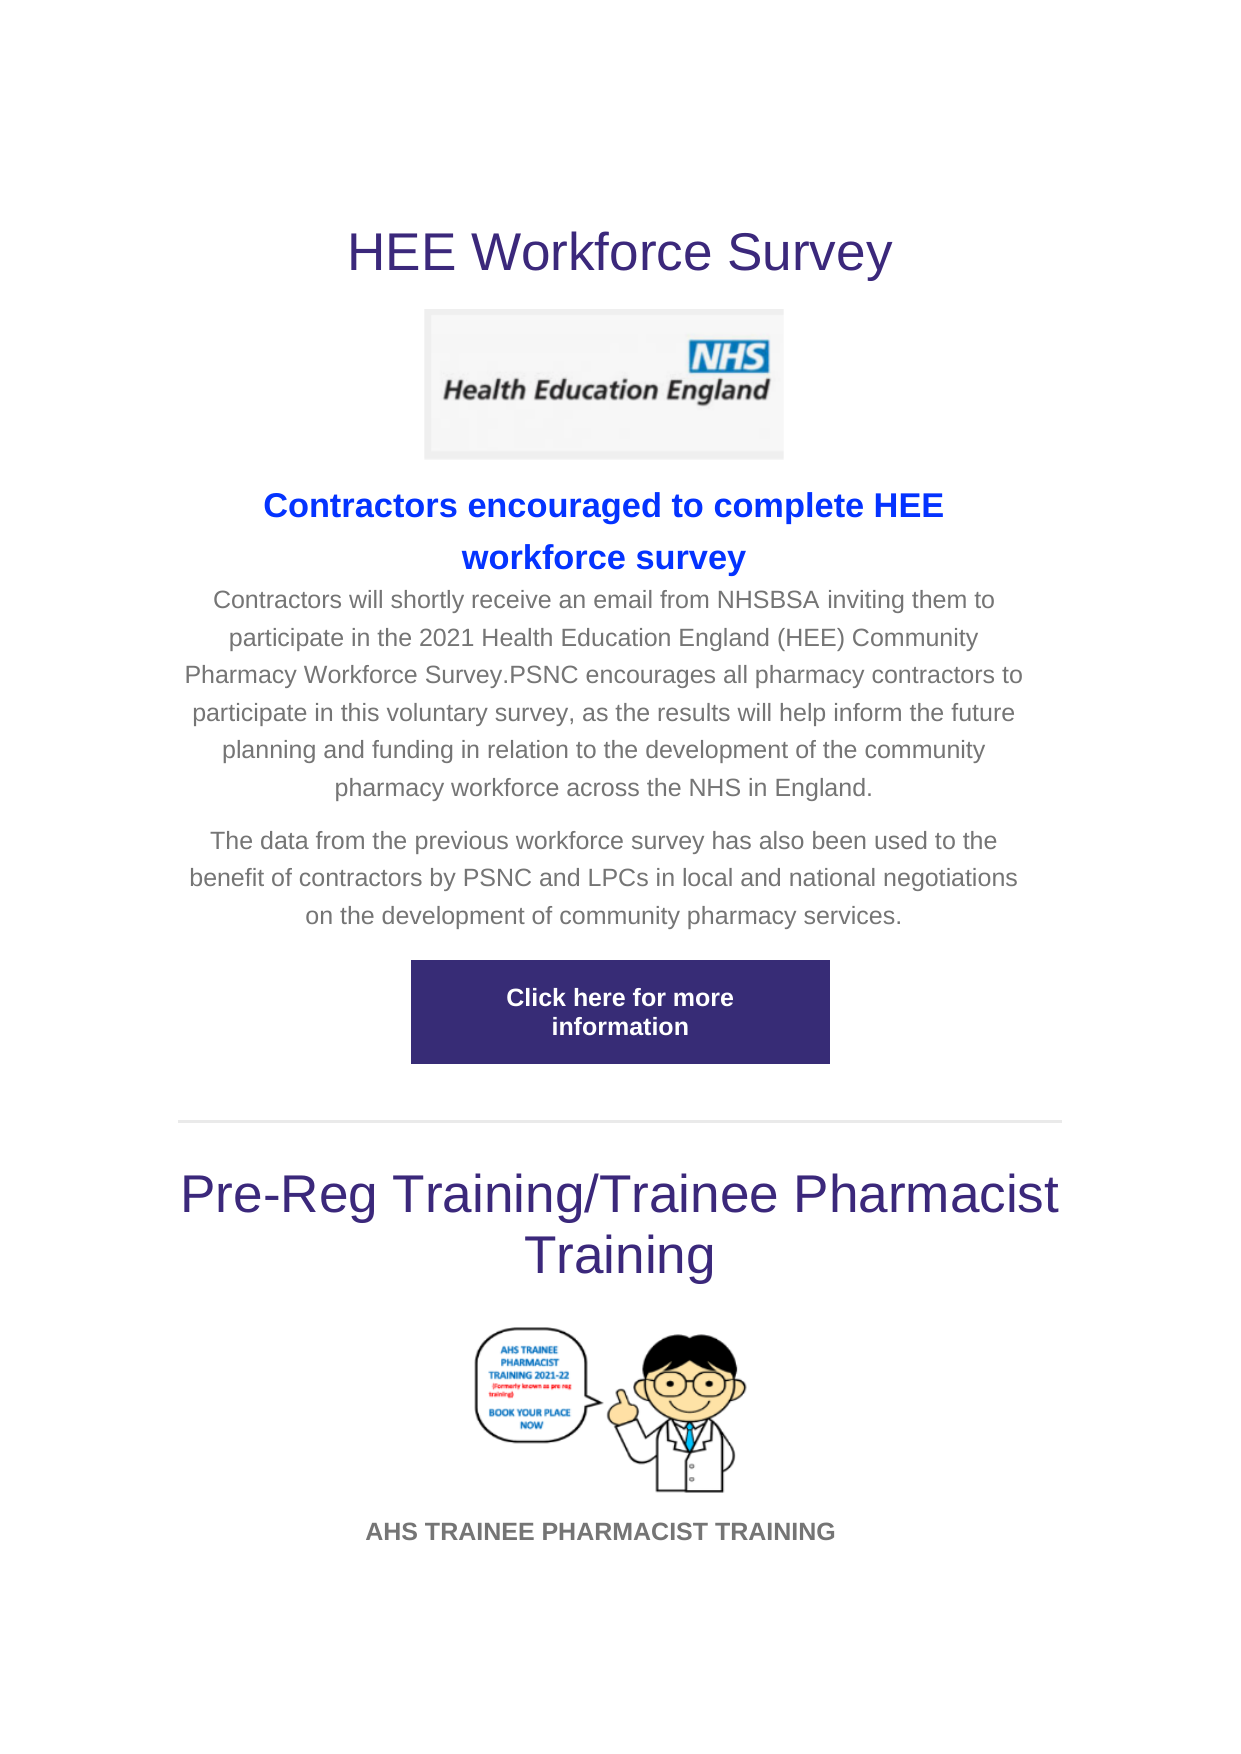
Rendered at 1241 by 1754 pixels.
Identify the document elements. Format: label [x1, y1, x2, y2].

table_cell [150, 150, 1090, 1597]
picture [424, 309, 784, 460]
picture [458, 1313, 750, 1495]
